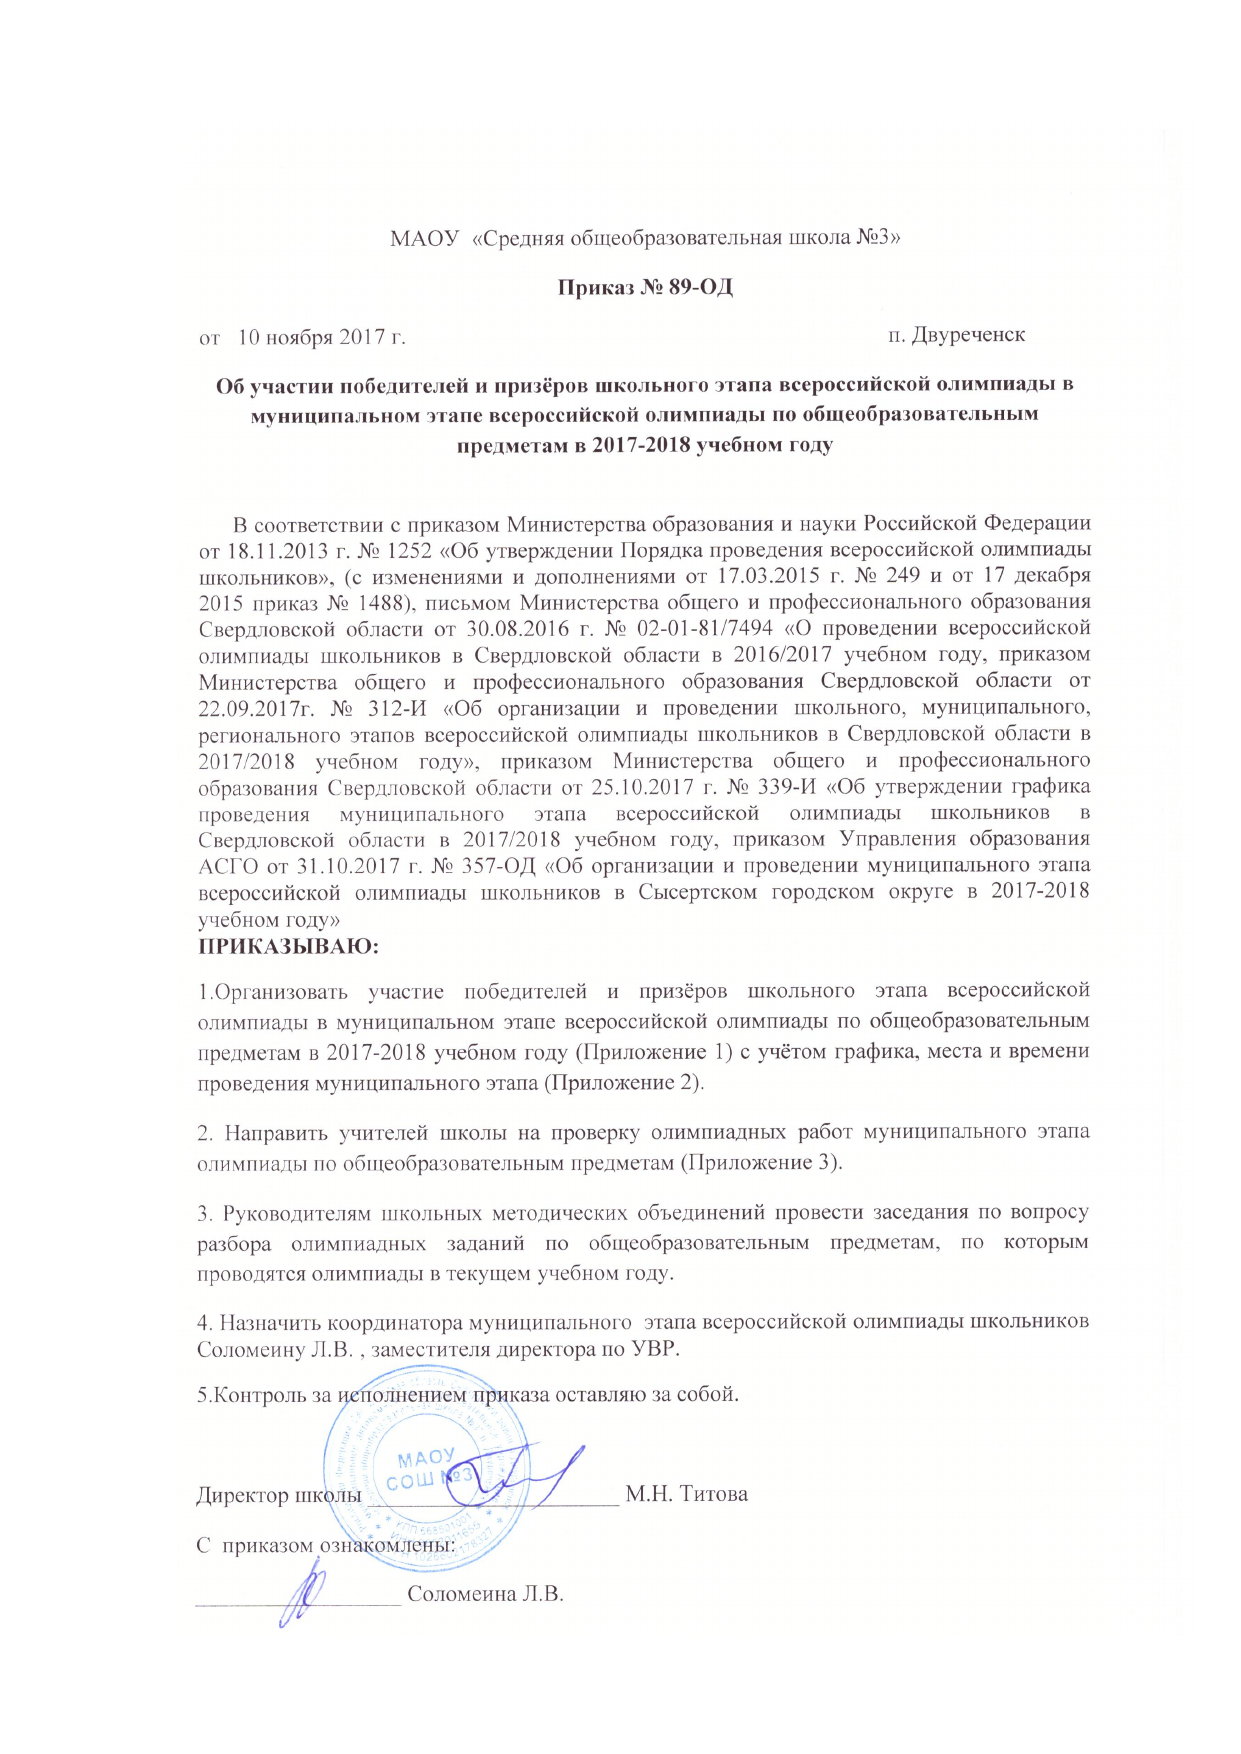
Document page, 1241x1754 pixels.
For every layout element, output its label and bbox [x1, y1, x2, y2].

picture [177, 118, 1193, 1636]
